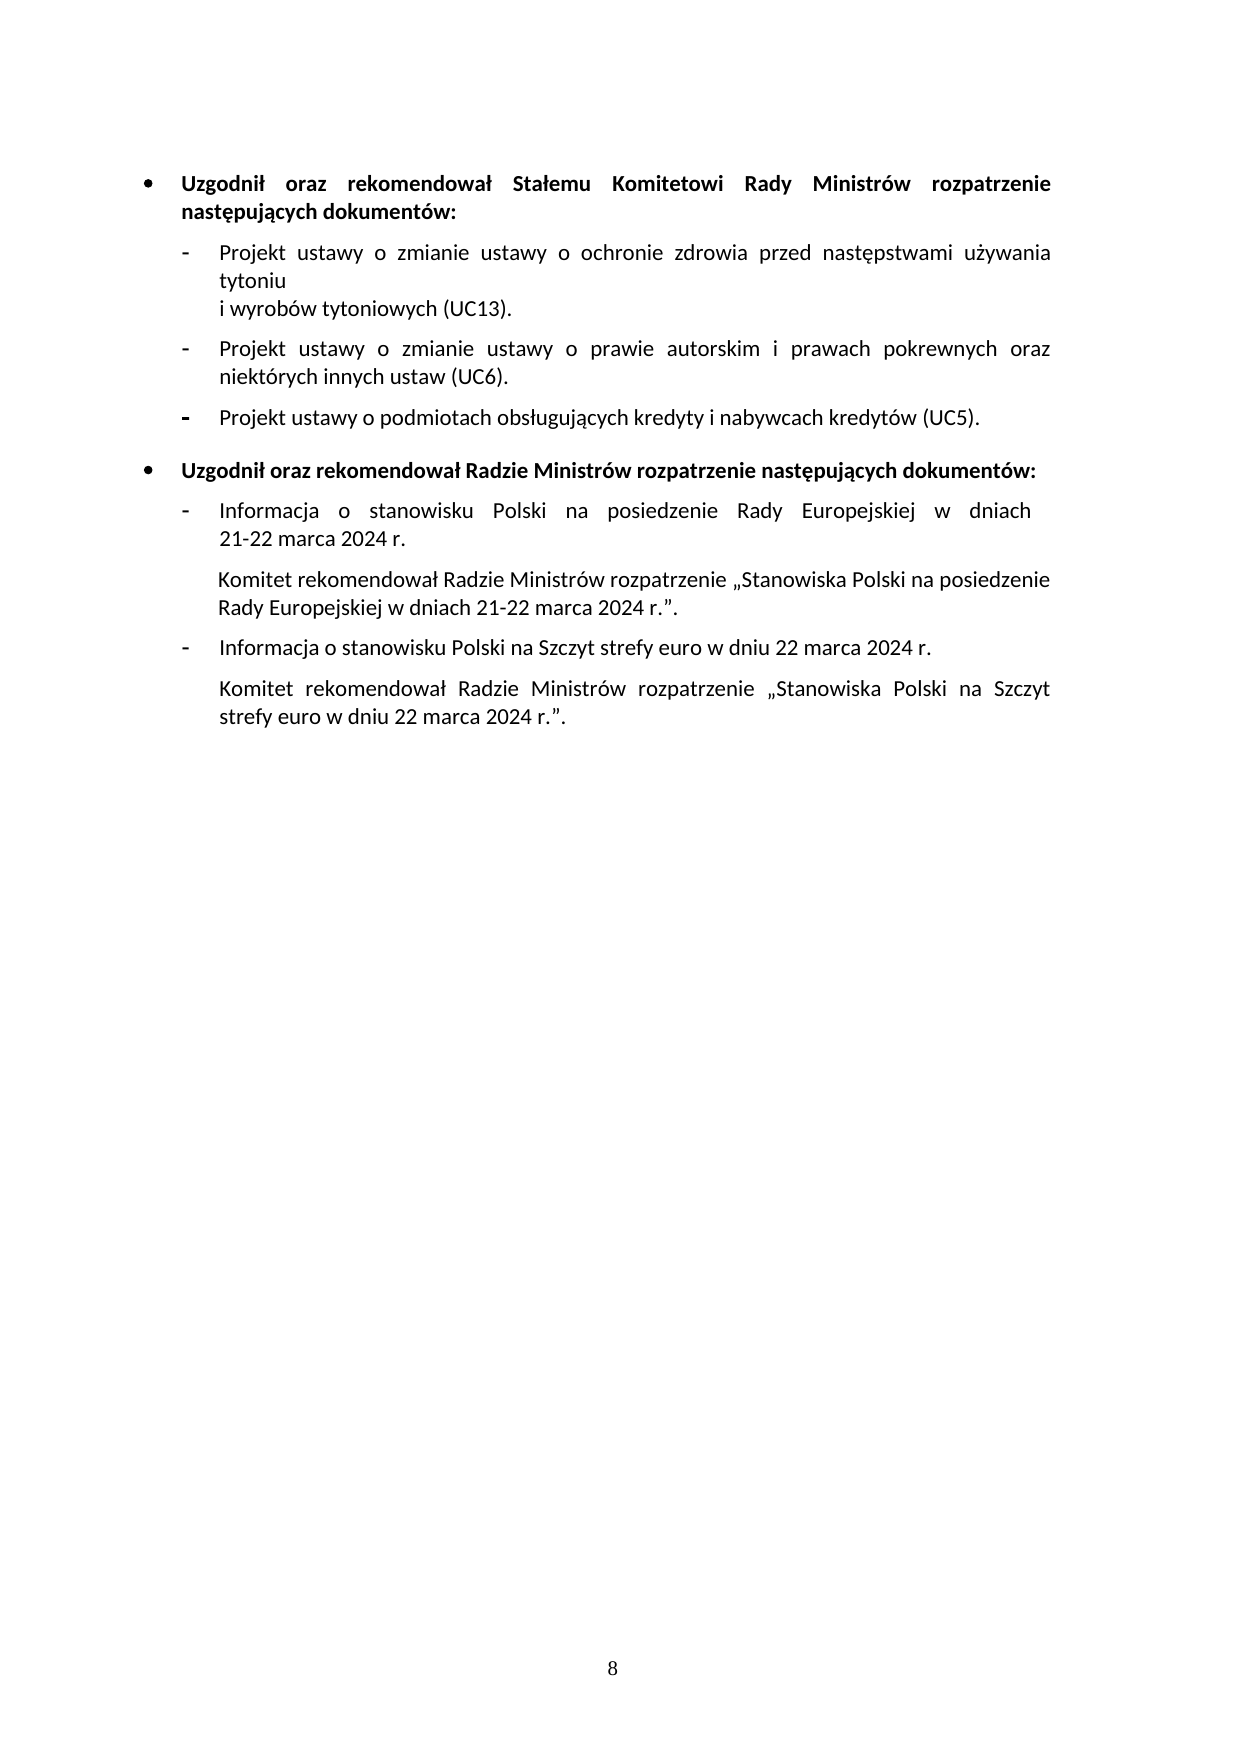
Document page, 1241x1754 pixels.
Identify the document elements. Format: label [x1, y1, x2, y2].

table_header [133, 133, 1063, 754]
